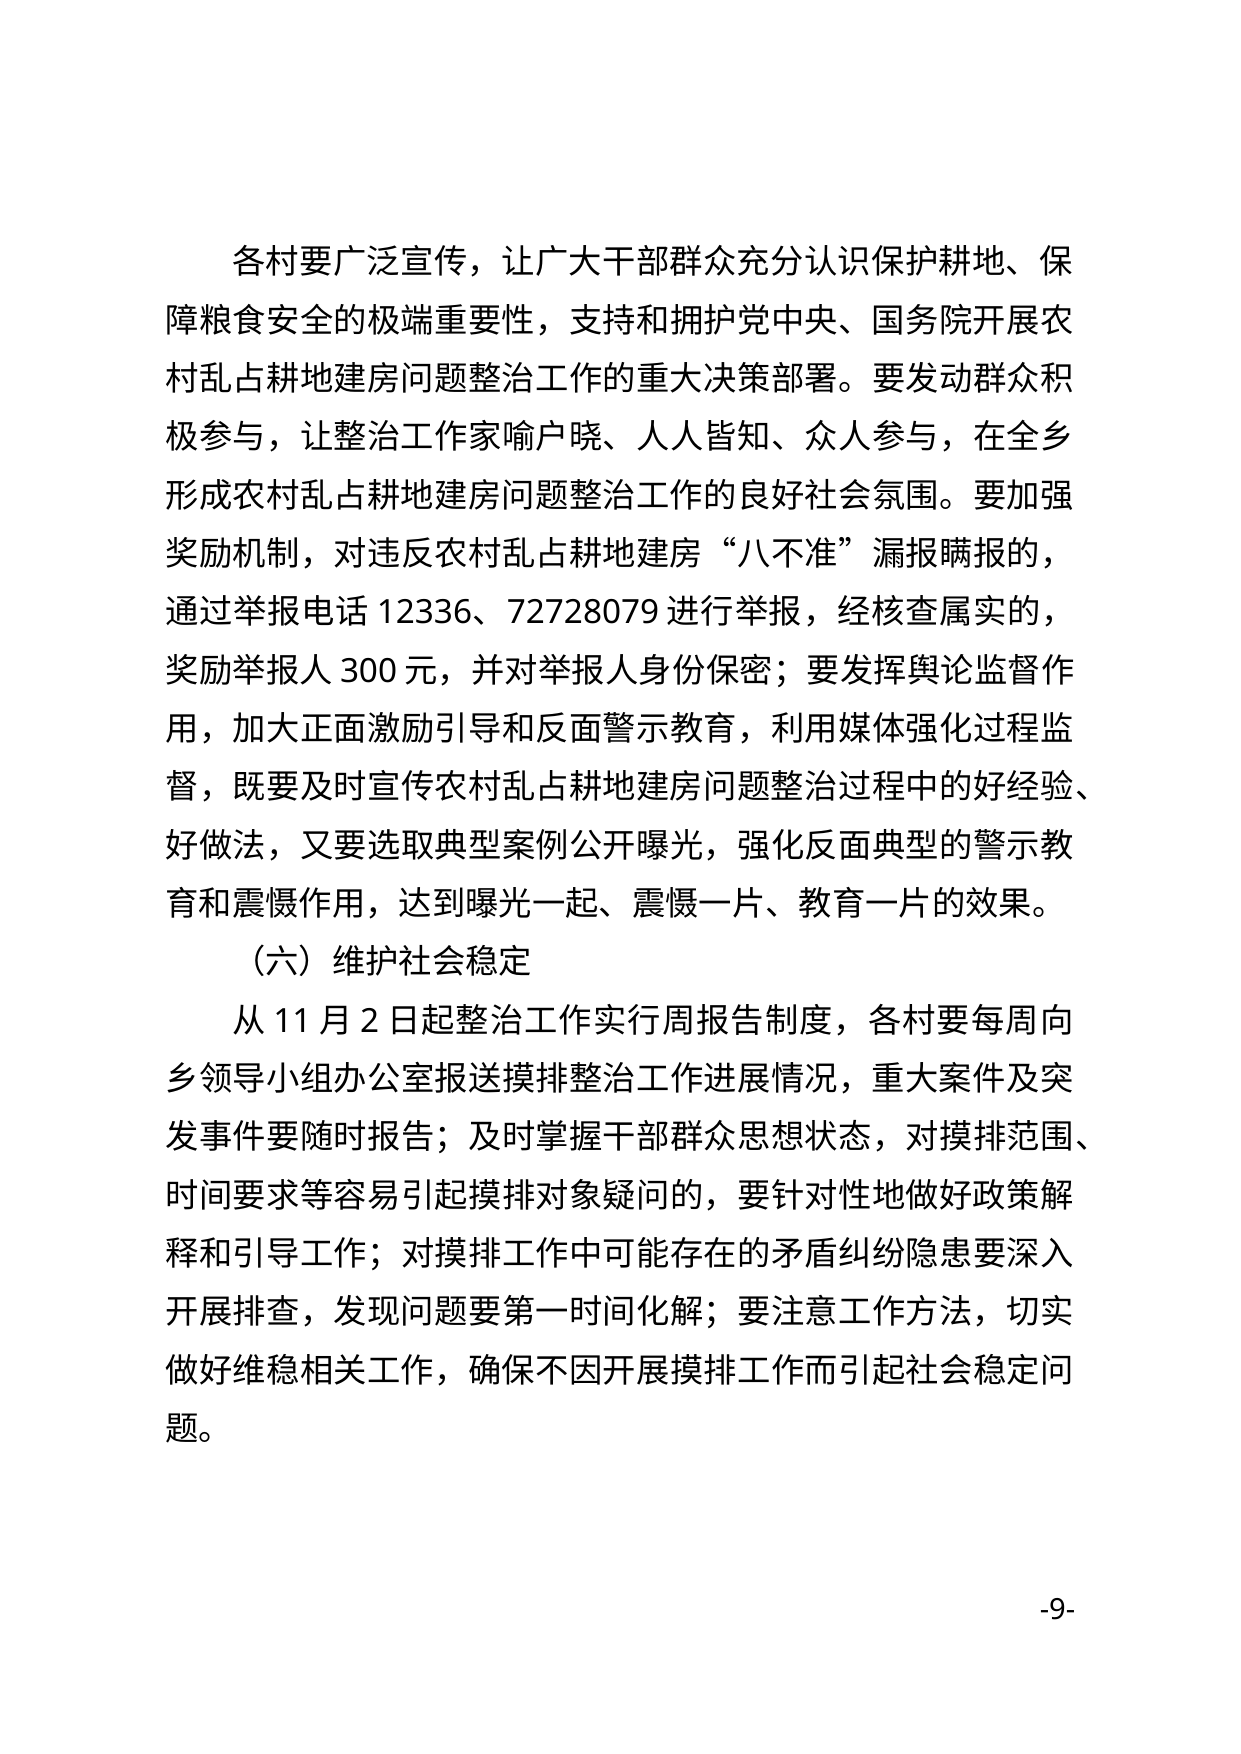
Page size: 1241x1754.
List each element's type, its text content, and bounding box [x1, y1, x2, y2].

text （六）维护社会稳定 [165, 927, 1075, 985]
text 从11月2日起整治工作实行周报告制度，各村要每周向乡领导小组办公室报送摸排整治工作进展情况，重大案件及突发事件要随时报告；及时掌握干部群众思想状态，对摸排范围、时间要求等容易引起摸排对象疑问的，要针对性地做好政策解释和引导工作；对摸排工作中可能存在的矛盾纠纷隐患要深入开展排查，发现问题要第一时间化解；要注意工作方法，切实做好维稳相关工作，确保不因开展摸排工作而引起社会稳定问题。 [165, 985, 1075, 1452]
text 各村要广泛宣传，让广大干部群众充分认识保护耕地、保障粮食安全的极端重要性，支持和拥护党中央、国务院开展农村乱占耕地建房问题整治工作的重大决策部署。要发动群众积极参与，让整治工作家喻户晓、人人皆知、众人参与，在全乡形成农村乱占耕地建房问题整治工作的良好社会氛围。要加强奖励机制，对违反农村乱占耕地建房“八不准”漏报瞒报的，通过举报电话12336、72728079进行举报，经核查属实的，奖励举报人300元，并对举报人身份保密；要发挥舆论监督作用，加大正面激励引导和反面警示教育，利用媒体强化过程监督，既要及时宣传农村乱占耕地建房问题整治过程中的好经验、好做法，又要选取典型案例公开曝光，强化反面典型的警示教育和震慑作用，达到曝光一起、震慑一片、教育一片的效果。 [165, 227, 1075, 927]
